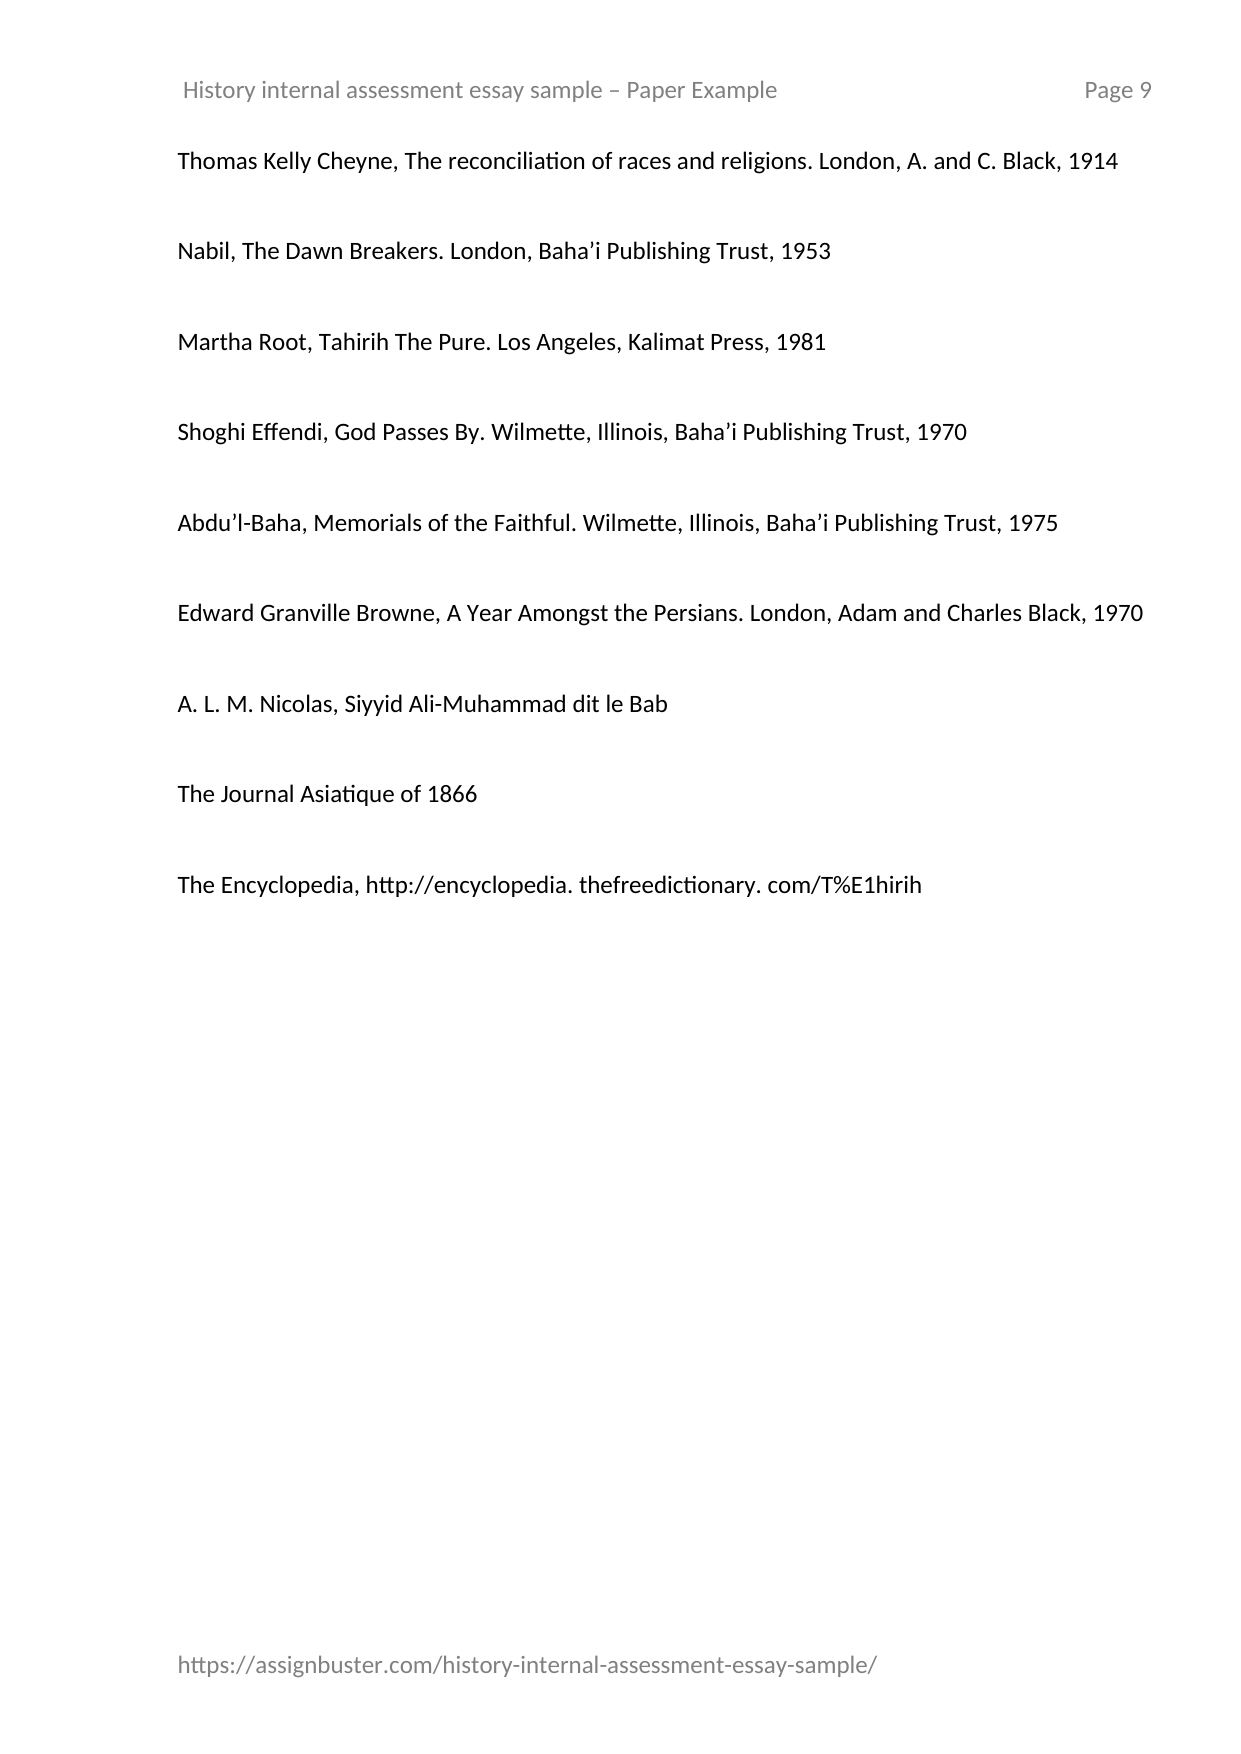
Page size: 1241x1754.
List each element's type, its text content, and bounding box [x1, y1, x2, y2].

text Shoghi Effendi, God Passes By. Wilmette, Illinois, Baha’i Publishing Trust, 1970 [177, 417, 1152, 447]
text The Journal Asiatique of 1866 [177, 779, 1152, 809]
text Abdu’l-Baha, Memorials of the Faithful. Wilmette, Illinois, Baha’i Publishing Trust, 1975 [177, 507, 1152, 538]
text The Encyclopedia, http://encyclopedia. thefreedictionary. com/T%E1hirih [177, 869, 1152, 900]
text Nabil, The Dawn Breakers. London, Baha’i Publishing Trust, 1953 [177, 236, 1152, 266]
text Thomas Kelly Cheyne, The reconciliation of races and religions. London, A. and C. Black, 1914 [177, 145, 1152, 176]
text Edward Granville Browne, A Year Amongst the Persians. London, Adam and Charles Black, 1970 [177, 598, 1152, 628]
text Martha Root, Tahirih The Pure. Los Angeles, Kalimat Press, 1981 [177, 326, 1152, 357]
text A. L. M. Nicolas, Siyyid Ali-Muhammad dit le Bab [177, 688, 1152, 719]
